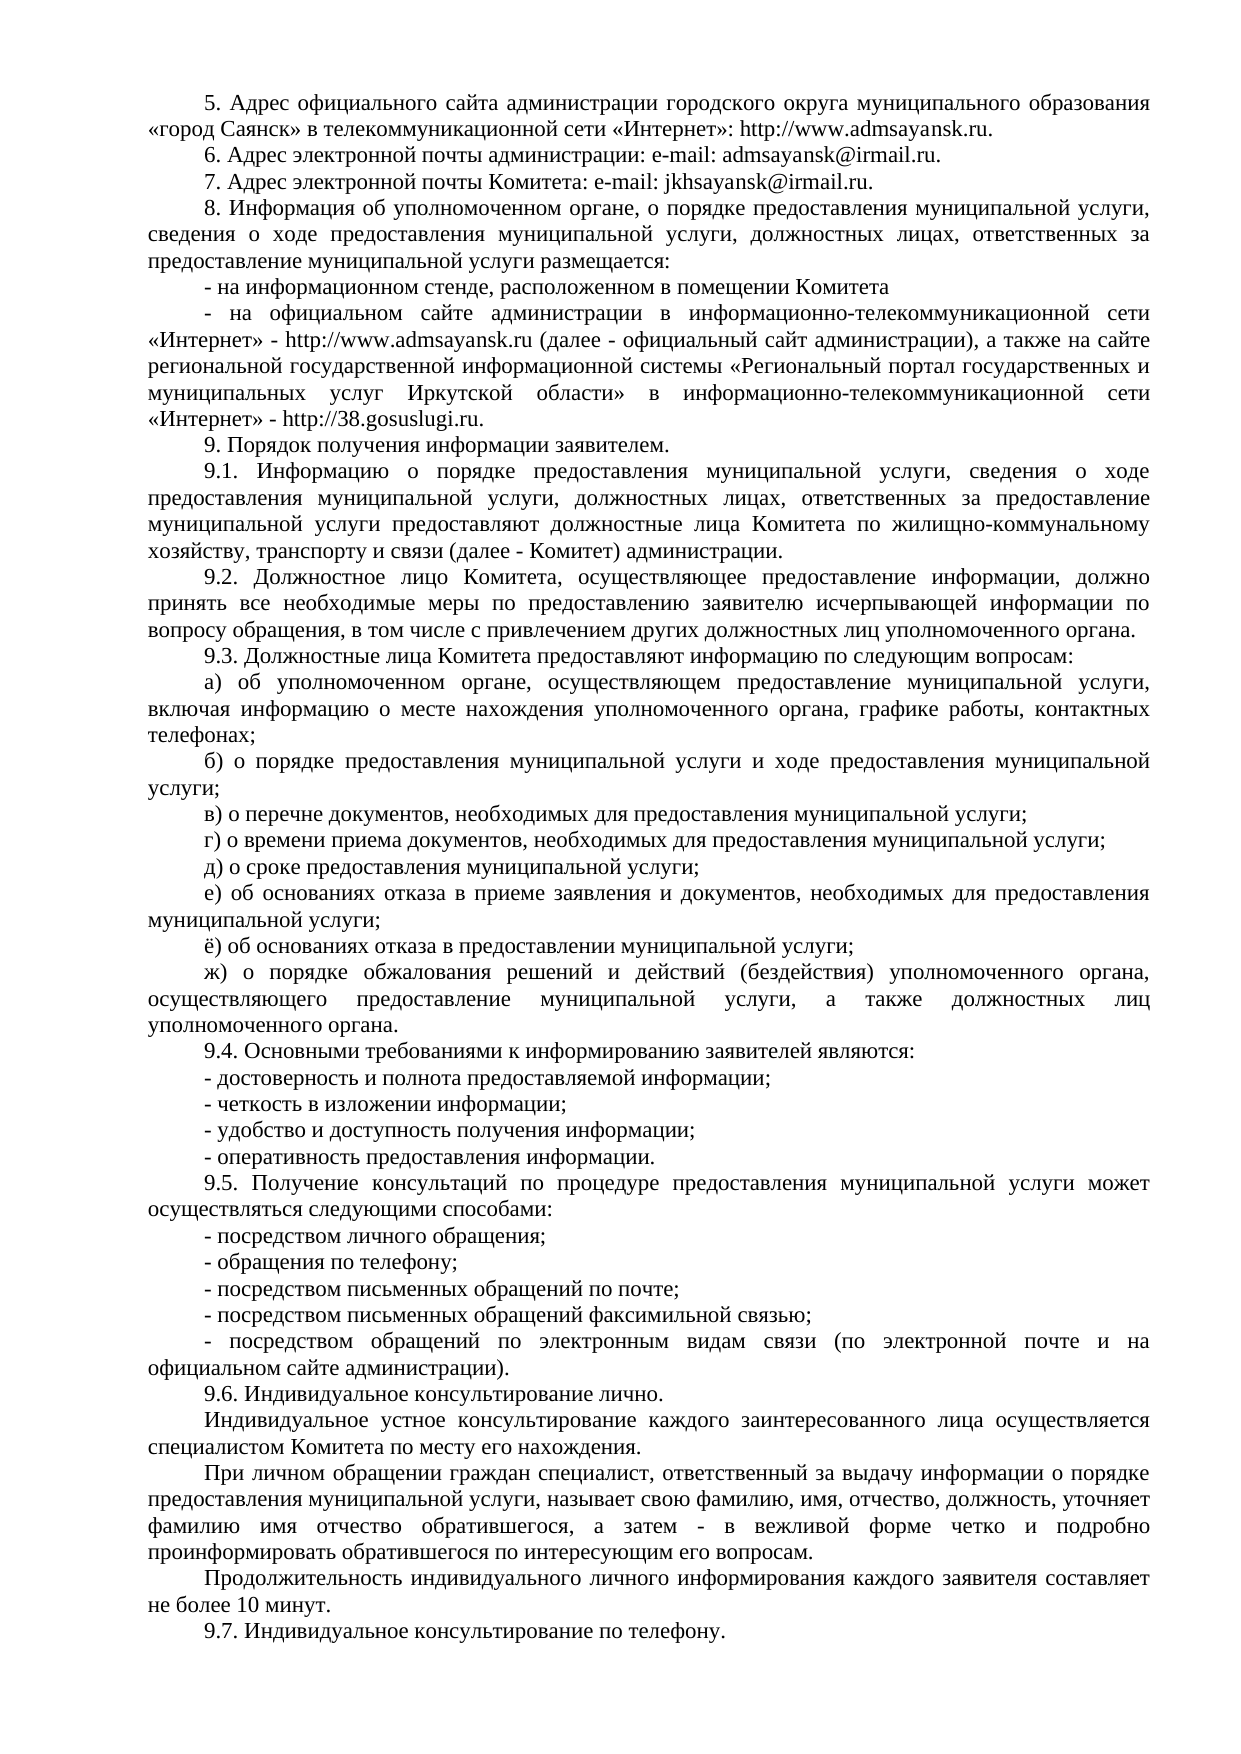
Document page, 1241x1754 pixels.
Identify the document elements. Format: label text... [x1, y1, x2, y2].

text 8. Информация об уполномоченном органе, о порядке предоставления муниципальной услуги, сведения о ходе предоставления муниципальной услуги, должностных лицах, ответственных за предоставление муниципальной услуги размещается: [148, 194, 1152, 273]
text 9.5. Получение консультаций по процедуре предоставления муниципальной услуги может осуществляться следующими способами: [148, 1169, 1152, 1222]
text 6. Адрес электронной почты администрации: е-mail: admsayansk@irmail.ru. [148, 141, 1152, 168]
text б) о порядке предоставления муниципальной услуги и ходе предоставления муниципальной услуги; [148, 747, 1152, 800]
text 9.3. Должностные лица Комитета предоставляют информацию по следующим вопросам: [148, 642, 1152, 668]
text - удобство и доступность получения информации; [148, 1116, 1152, 1143]
text ё) об основаниях отказа в предоставлении муниципальной услуги; [148, 932, 1152, 958]
text в) о перечне документов, необходимых для предоставления муниципальной услуги; [148, 800, 1152, 827]
text 9.4. Основными требованиями к информированию заявителей являются: [148, 1037, 1152, 1064]
text 7. Адрес электронной почты Комитета: е-mail: jkhsayansk@irmail.ru. [148, 168, 1152, 194]
text - посредством обращений по электронным видам связи (по электронной почте и на официальном сайте администрации). [148, 1327, 1152, 1380]
text - на информационном стенде, расположенном в помещении Комитета [148, 273, 1152, 299]
text 9. Порядок получения информации заявителем. [148, 431, 1152, 458]
text 9.2. Должностное лицо Комитета, осуществляющее предоставление информации, должно принять все необходимые меры по предоставлению заявителю исчерпывающей информации по вопросу обращения, в том числе с привлечением других должностных лиц уполномоченного органа. [148, 563, 1152, 642]
text ж) о порядке обжалования решений и действий (бездействия) уполномоченного органа, осуществляющего предоставление муниципальной услуги, а также должностных лиц уполномоченного органа. [148, 958, 1152, 1037]
text 9.7. Индивидуальное консультирование по телефону. [148, 1617, 1152, 1643]
text 9.1. Информацию о порядке предоставления муниципальной услуги, сведения о ходе предоставления муниципальной услуги, должностных лицах, ответственных за предоставление муниципальной услуги предоставляют должностные лица Комитета по жилищно-коммунальному хозяйству, транспорту и связи (далее - Комитет) администрации. [148, 458, 1152, 563]
text а) об уполномоченном органе, осуществляющем предоставление муниципальной услуги, включая информацию о месте нахождения уполномоченного органа, графике работы, контактных телефонах; [148, 668, 1152, 747]
text - оперативность предоставления информации. [148, 1143, 1152, 1169]
text 5. Адрес официального сайта администрации городского округа муниципального образования «город Саянск» в телекоммуникационной сети «Интернет»: http://www.admsayansk.ru. [148, 89, 1152, 141]
text е) об основаниях отказа в приеме заявления и документов, необходимых для предоставления муниципальной услуги; [148, 879, 1152, 932]
text - посредством письменных обращений факсимильной связью; [148, 1301, 1152, 1327]
text д) о сроке предоставления муниципальной услуги; [148, 853, 1152, 879]
text г) о времени приема документов, необходимых для предоставления муниципальной услуги; [148, 827, 1152, 853]
text - посредством личного обращения; [148, 1222, 1152, 1248]
text Продолжительность индивидуального личного информирования каждого заявителя составляет не более 10 минут. [148, 1564, 1152, 1617]
text - обращения по телефону; [148, 1248, 1152, 1274]
text - посредством письменных обращений по почте; [148, 1274, 1152, 1301]
text 9.6. Индивидуальное консультирование лично. [148, 1380, 1152, 1406]
text - достоверность и полнота предоставляемой информации; [148, 1064, 1152, 1090]
text - на официальном сайте администрации в информационно-телекоммуникационной сети «Интернет» - http://www.admsayansk.ru (далее - официальный сайт администрации), а также на сайте региональной государственной информационной системы «Региональный портал государственных и муниципальных услуг Иркутской области» в информационно-телекоммуникационной сети «Интернет» - http://38.gosuslugi.ru. [148, 299, 1152, 431]
text При личном обращении граждан специалист, ответственный за выдачу информации о порядке предоставления муниципальной услуги, называет свою фамилию, имя, отчество, должность, уточняет фамилию имя отчество обратившегося, а затем - в вежливой форме четко и подробно проинформировать обратившегося по интересующим его вопросам. [148, 1459, 1152, 1564]
text Индивидуальное устное консультирование каждого заинтересованного лица осуществляется специалистом Комитета по месту его нахождения. [148, 1406, 1152, 1459]
text - четкость в изложении информации; [148, 1090, 1152, 1116]
